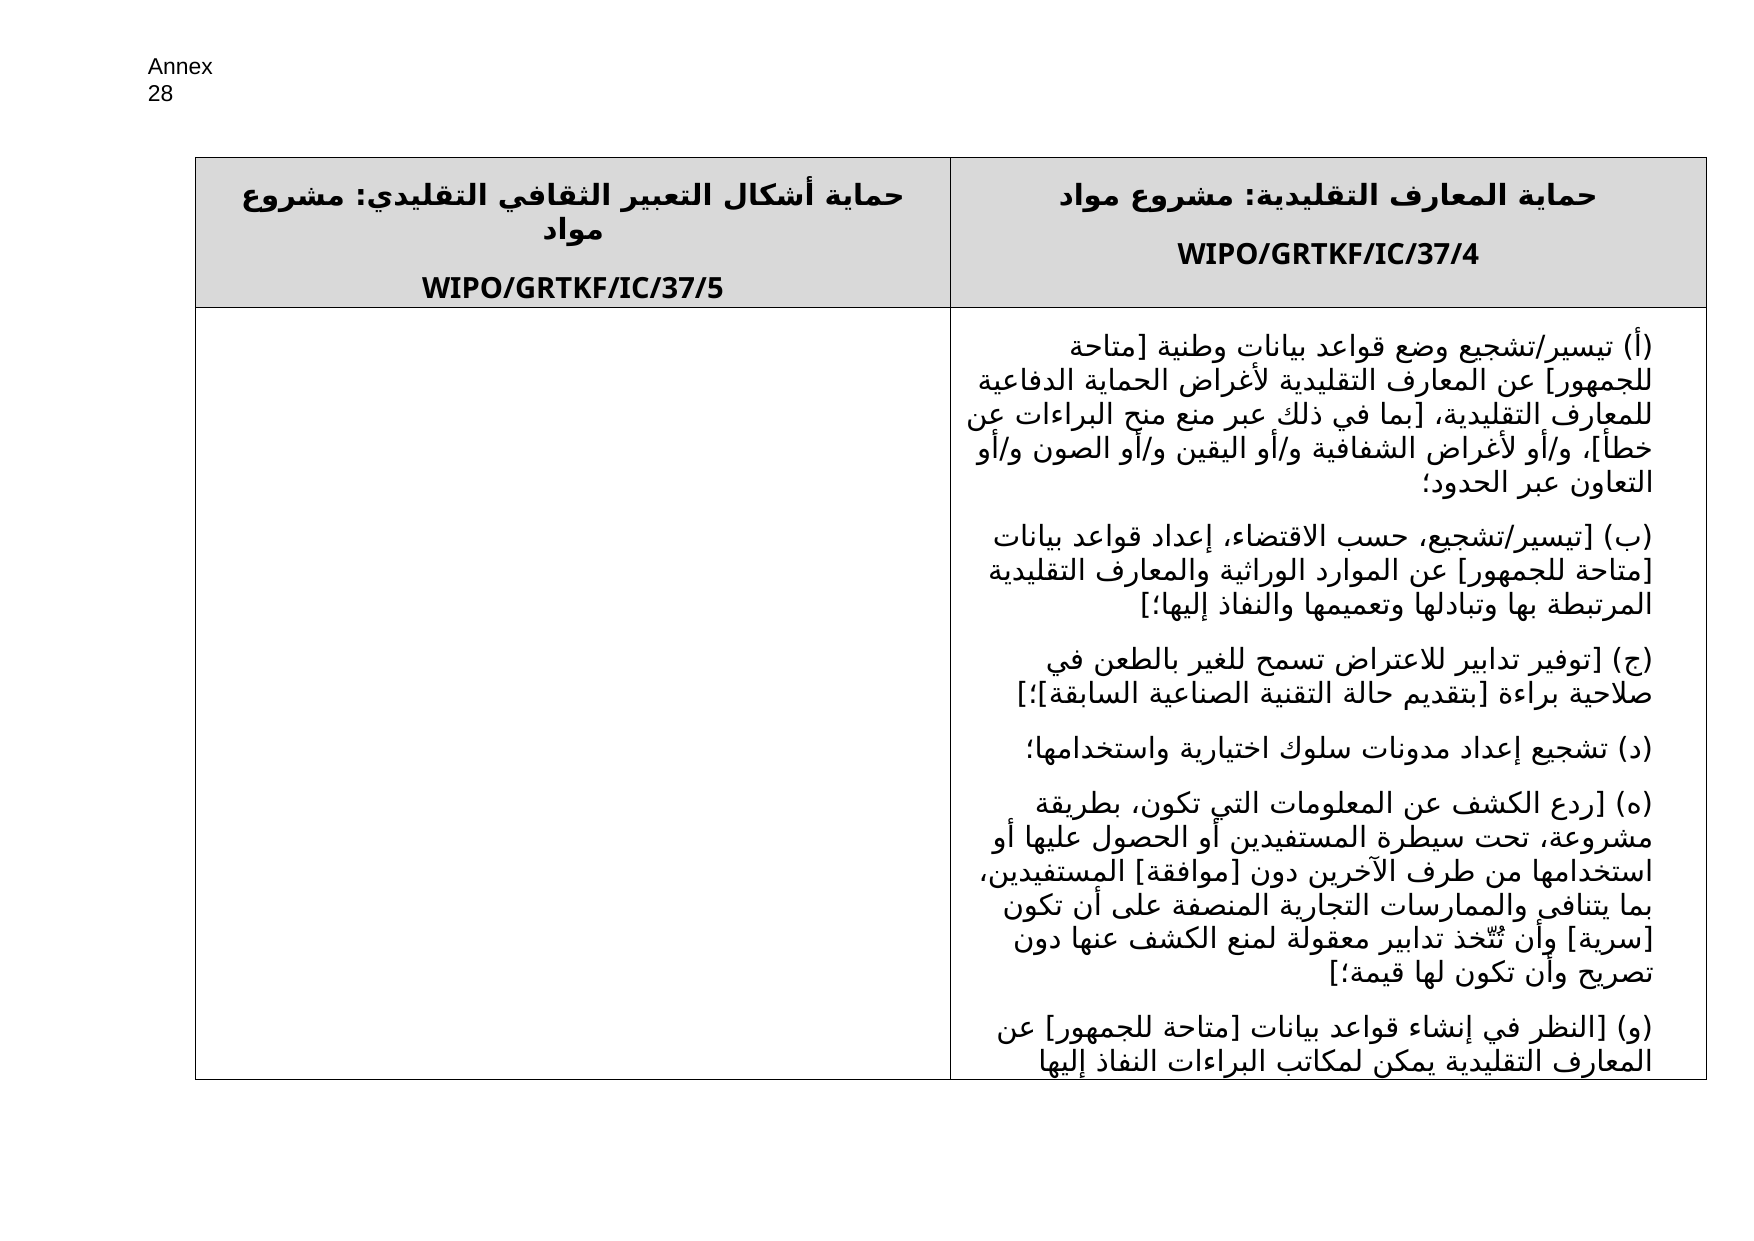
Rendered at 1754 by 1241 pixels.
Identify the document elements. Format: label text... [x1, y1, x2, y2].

table_cell [196, 308, 950, 1078]
table_header حماية المعارف التقليدية: مشروع مواد WIPO/GRTKF/IC/37/4 [951, 158, 1706, 307]
table_header حماية أشكال التعبير الثقافي التقليدي: مشروع مواد WIPO/GRTKF/IC/37/5 [196, 158, 950, 307]
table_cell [951, 308, 1706, 1078]
